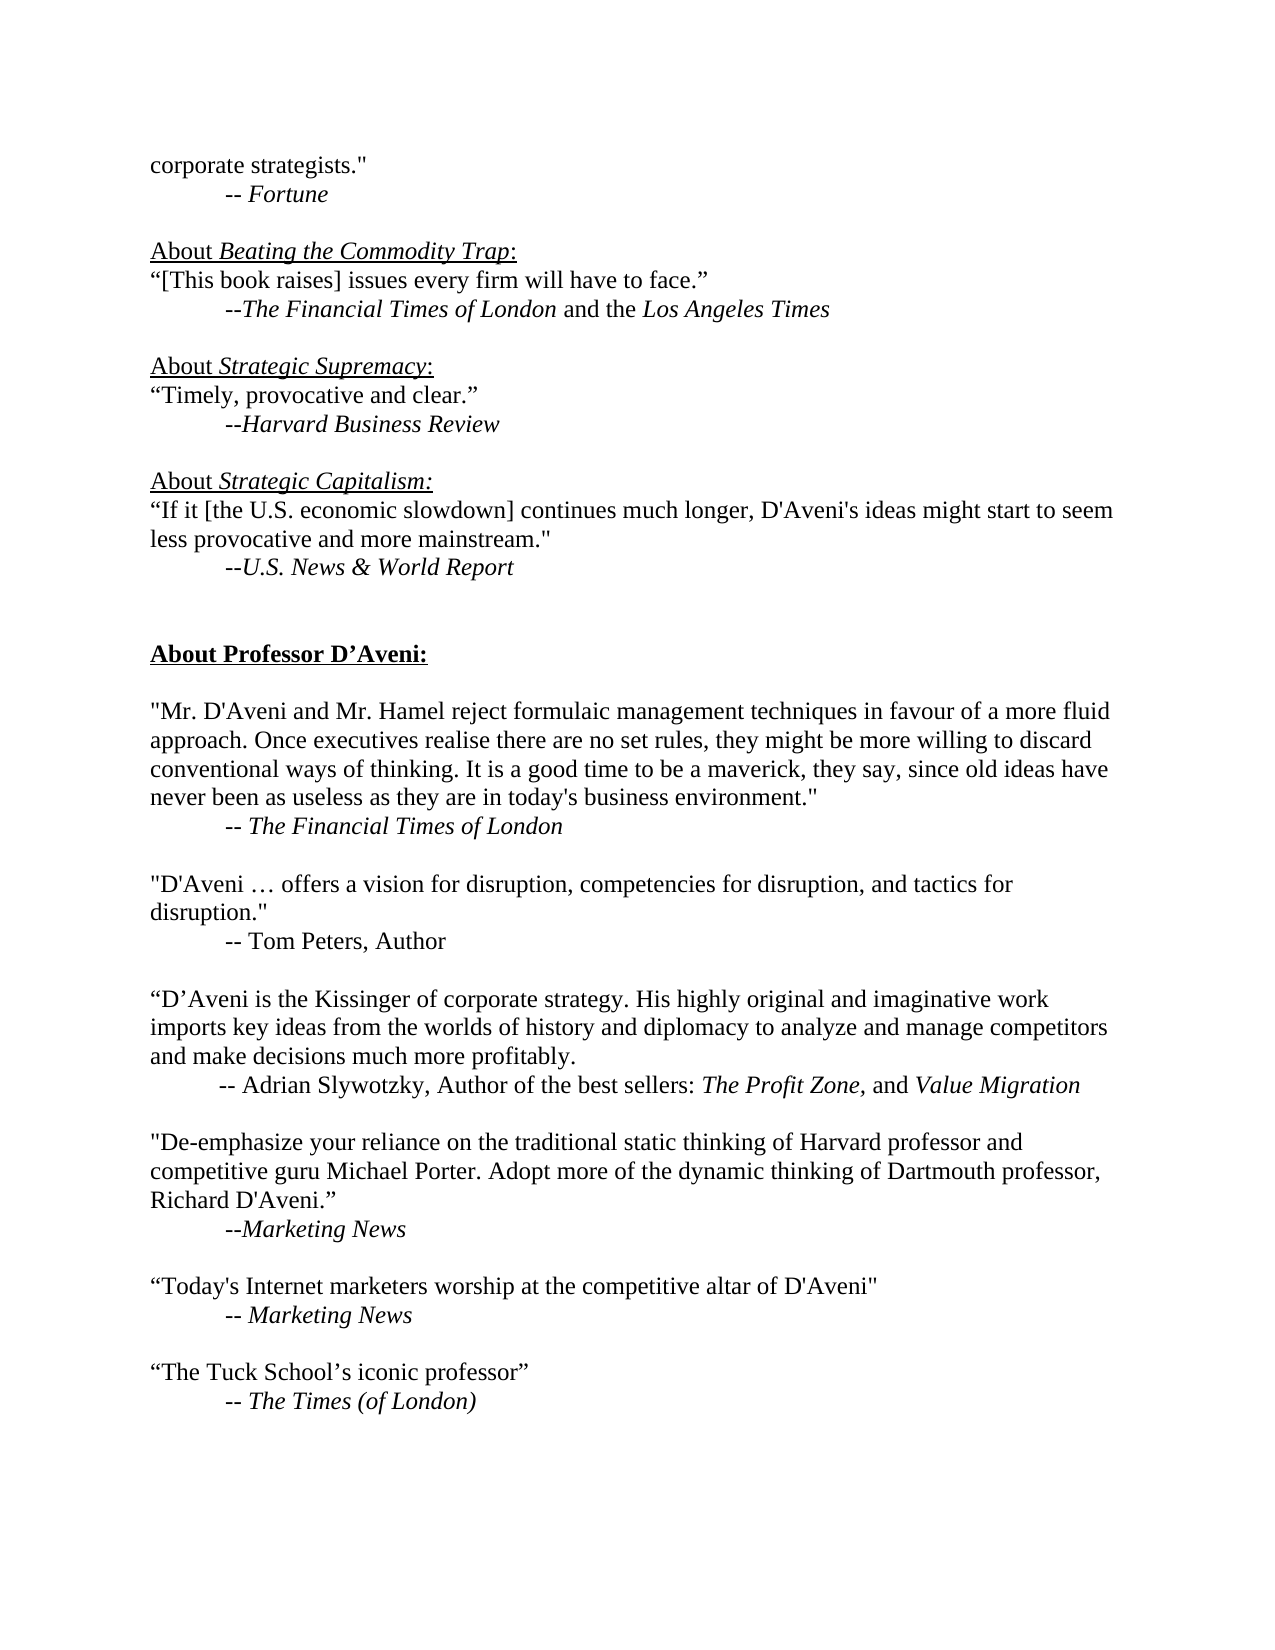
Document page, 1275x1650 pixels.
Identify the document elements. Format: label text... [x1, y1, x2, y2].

text "D'Aveni … offers a vision for disruption, competencies for disruption, and tactics for disruption." [150, 869, 1125, 926]
text corporate strategists." [150, 150, 1125, 179]
text “The Tuck School’s iconic professor” -- The Times (of London) [150, 1357, 1125, 1415]
text -- The Financial Times of London [150, 811, 1125, 840]
text -- Tom Peters, Author [150, 926, 1125, 955]
text About Professor D’Aveni: [150, 639, 1125, 667]
text About Strategic Capitalism: [150, 466, 1125, 495]
text --U.S. News & World Report [150, 552, 1125, 581]
text approach. Once executives realise there are no set rules, they might be more willing to discard [150, 725, 1125, 754]
text --Marketing News [150, 1214, 1125, 1242]
text About Beating the Commodity Trap: [150, 236, 1125, 265]
text -- Marketing News [150, 1300, 1125, 1329]
text About Strategic Supremacy: [150, 351, 1125, 380]
text “If it [the U.S. economic slowdown] continues much longer, D'Aveni's ideas might start to seem less provocative and more mainstream." [150, 495, 1125, 552]
text "De-emphasize your reliance on the traditional static thinking of Harvard professor and competitive guru Michael Porter. Adopt more of the dynamic thinking of Dartmouth professor, Richard D'Aveni.” [150, 1127, 1125, 1214]
text --The Financial Times of London and the Los Angeles Times [150, 294, 1125, 322]
text -- Fortune [150, 179, 1125, 207]
text "Mr. D'Aveni and Mr. Hamel reject formulaic management techniques in favour of a more fluid [150, 696, 1125, 725]
text “[This book raises] issues every firm will have to face.” [150, 265, 1125, 294]
text “Today's Internet marketers worship at the competitive altar of D'Aveni" [150, 1271, 1125, 1300]
text conventional ways of thinking. It is a good time to be a maverick, they say, since old ideas have never been as useless as they are in today's business environment." [150, 754, 1125, 811]
text “D’Aveni is the Kissinger of corporate strategy. His highly original and imaginative work imports key ideas from the worlds of history and diplomacy to analyze and manage competitors and make decisions much more profitably. -- Adrian Slywotzky, Author of the best sellers: The Profit Zone, and Value Migration [150, 984, 1125, 1099]
text “Timely, provocative and clear.” [150, 380, 1125, 409]
text --Harvard Business Review [150, 409, 1125, 437]
